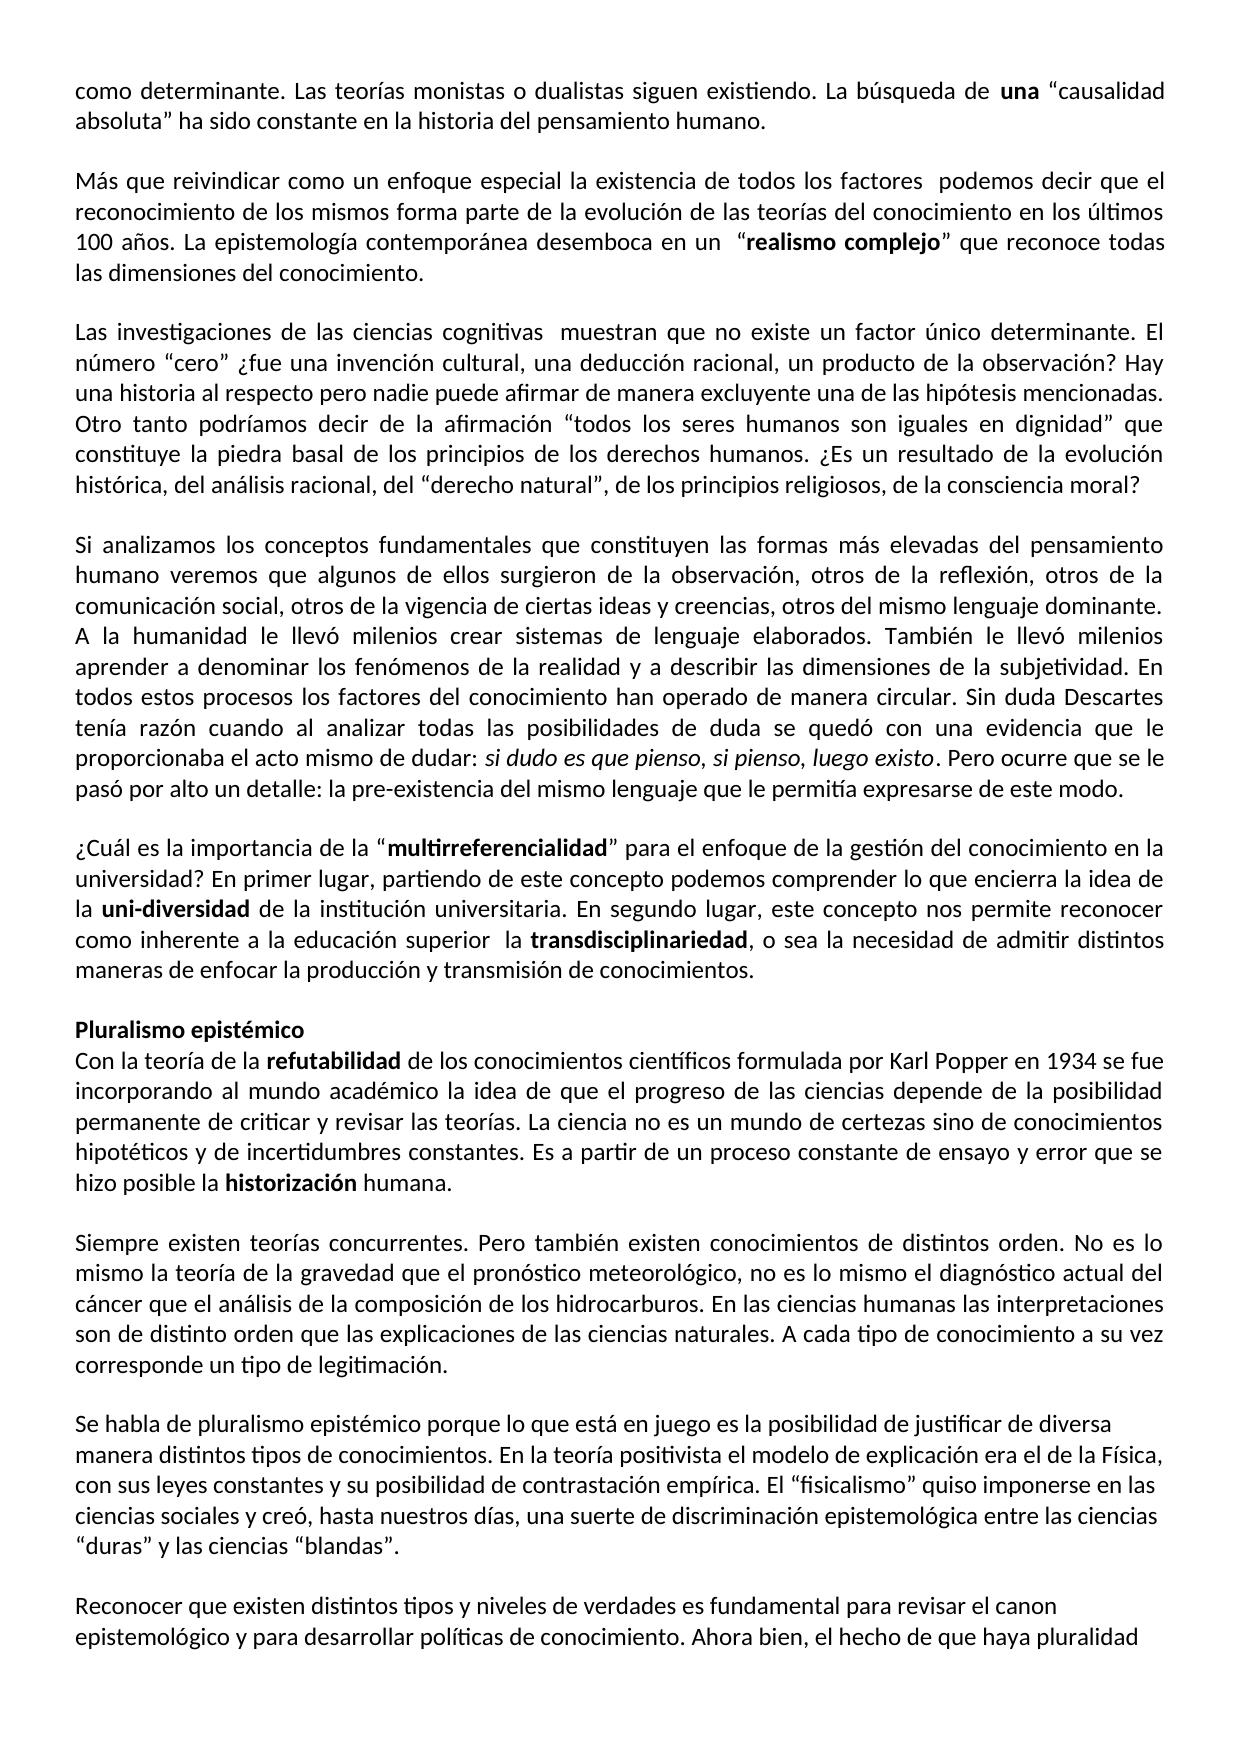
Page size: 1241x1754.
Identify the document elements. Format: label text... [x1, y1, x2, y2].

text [75, 75, 1165, 136]
text ¿Cuál es la importancia de la “multirreferencialidad” para el enfoque de la gestión del conocimiento en la universidad? En primer lugar, partiendo de este concepto podemos comprender lo que encierra la idea de la uni-diversidad de la institución universitaria. En segundo lugar, este concepto nos permite reconocer como inherente a la educación superior la transdisciplinariedad, o sea la necesidad de admitir distintos maneras de enfocar la producción y transmisión de conocimientos. [75, 833, 1165, 985]
text Pluralismo epistémico [75, 1014, 1127, 1045]
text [75, 1590, 1165, 1651]
text Las investigaciones de las ciencias cognitivas muestran que no existe un factor único determinante. El número “cero” ¿fue una invención cultural, una deducción racional, un producto de la observación? Hay una historia al respecto pero nadie puede afirmar de manera excluyente una de las hipótesis mencionadas. Otro tanto podríamos decir de la afirmación “todos los seres humanos son iguales en dignidad” que constituye la piedra basal de los principios de los derechos humanos. ¿Es un resultado de la evolución histórica, del análisis racional, del “derecho natural”, de los principios religiosos, de la consciencia moral? [75, 316, 1165, 499]
text Si analizamos los conceptos fundamentales que constituyen las formas más elevadas del pensamiento humano veremos que algunos de ellos surgieron de la observación, otros de la reflexión, otros de la comunicación social, otros de la vigencia de ciertas ideas y creencias, otros del mismo lenguaje dominante. A la humanidad le llevó milenios crear sistemas de lenguaje elaborados. También le llevó milenios aprender a denominar los fenómenos de la realidad y a describir las dimensiones de la subjetividad. En todos estos procesos los factores del conocimiento han operado de manera circular. Sin duda Descartes tenía razón cuando al analizar todas las posibilidades de duda se quedó con una evidencia que le proporcionaba el acto mismo de dudar: si dudo es que pienso, si pienso, luego existo. Pero ocurre que se le pasó por alto un detalle: la pre-existencia del mismo lenguaje que le permitía expresarse de este modo. [75, 529, 1165, 803]
text Siempre existen teorías concurrentes. Pero también existen conocimientos de distintos orden. No es lo mismo la teoría de la gravedad que el pronóstico meteorológico, no es lo mismo el diagnóstico actual del cáncer que el análisis de la composición de los hidrocarburos. En las ciencias humanas las interpretaciones son de distinto orden que las explicaciones de las ciencias naturales. A cada tipo de conocimiento a su vez corresponde un tipo de legitimación. [75, 1227, 1165, 1379]
text Con la teoría de la refutabilidad de los conocimientos científicos formulada por Karl Popper en 1934 se fue incorporando al mundo académico la idea de que el progreso de las ciencias depende de la posibilidad permanente de criticar y revisar las teorías. La ciencia no es un mundo de certezas sino de conocimientos hipotéticos y de incertidumbres constantes. Es a partir de un proceso constante de ensayo y error que se hizo posible la historización humana. [75, 1045, 1165, 1197]
text Más que reivindicar como un enfoque especial la existencia de todos los factores podemos decir que el reconocimiento de los mismos forma parte de la evolución de las teorías del conocimiento en los últimos 100 años. La epistemología contemporánea desemboca en un “realismo complejo” que reconoce todas las dimensiones del conocimiento. [75, 165, 1165, 287]
text Se habla de pluralismo epistémico porque lo que está en juego es la posibilidad de justificar de diversa manera distintos tipos de conocimientos. En la teoría positivista el modelo de explicación era el de la Física, con sus leyes constantes y su posibilidad de contrastación empírica. El “fisicalismo” quiso imponerse en las ciencias sociales y creó, hasta nuestros días, una suerte de discriminación epistemológica entre las ciencias “duras” y las ciencias “blandas”. [75, 1408, 1165, 1561]
